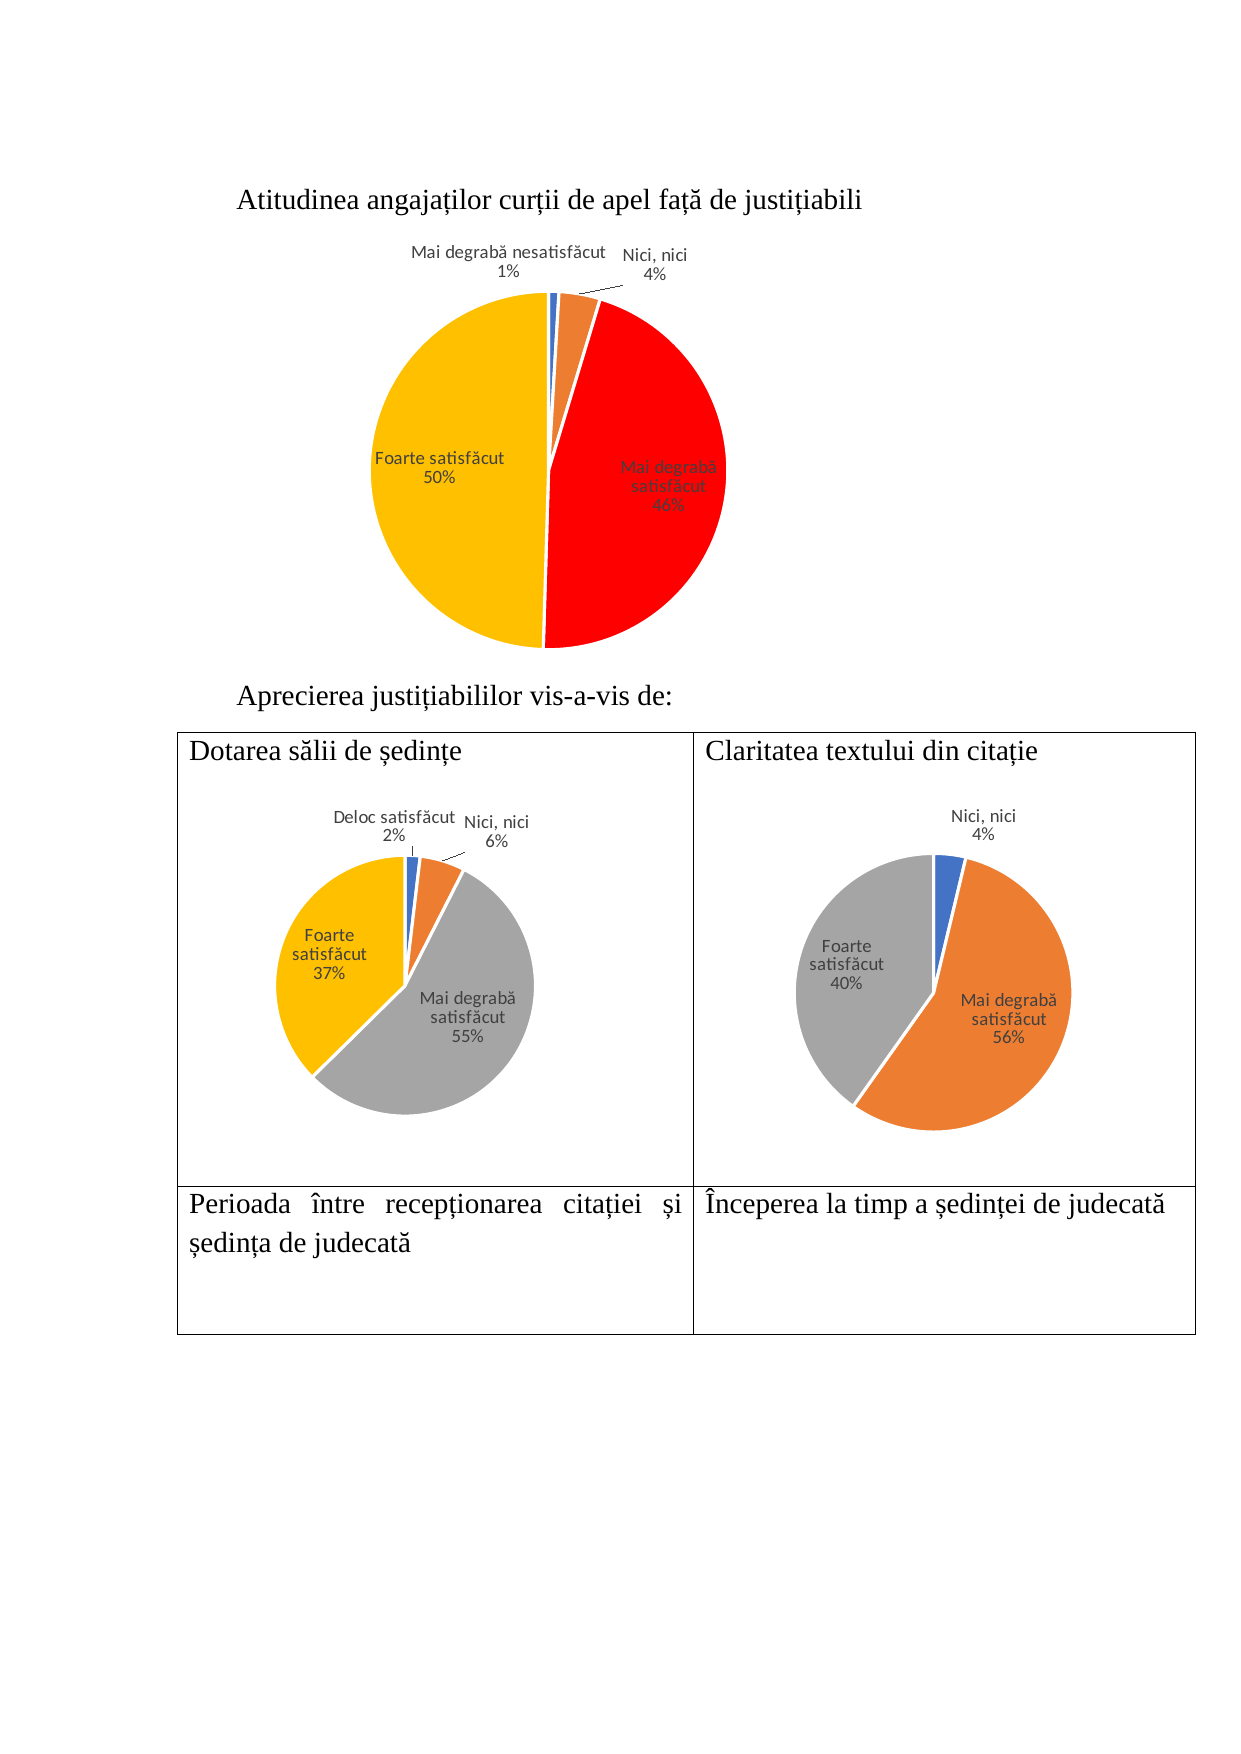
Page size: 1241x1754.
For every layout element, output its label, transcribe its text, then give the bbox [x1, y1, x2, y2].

text Aprecierea justițiabililor vis-a-vis de: [177, 678, 1196, 712]
table_cell Perioada între recepționarea citației și ședința de judecată [178, 1187, 693, 1333]
table_cell Începerea la timp a ședinței de judecată [694, 1187, 1195, 1333]
table_header Dotarea sălii de ședințe [178, 733, 693, 1186]
text Atitudinea angajaților curții de apel față de justițiabili [177, 182, 1196, 216]
table_header Claritatea textului din citație [694, 733, 1195, 1186]
